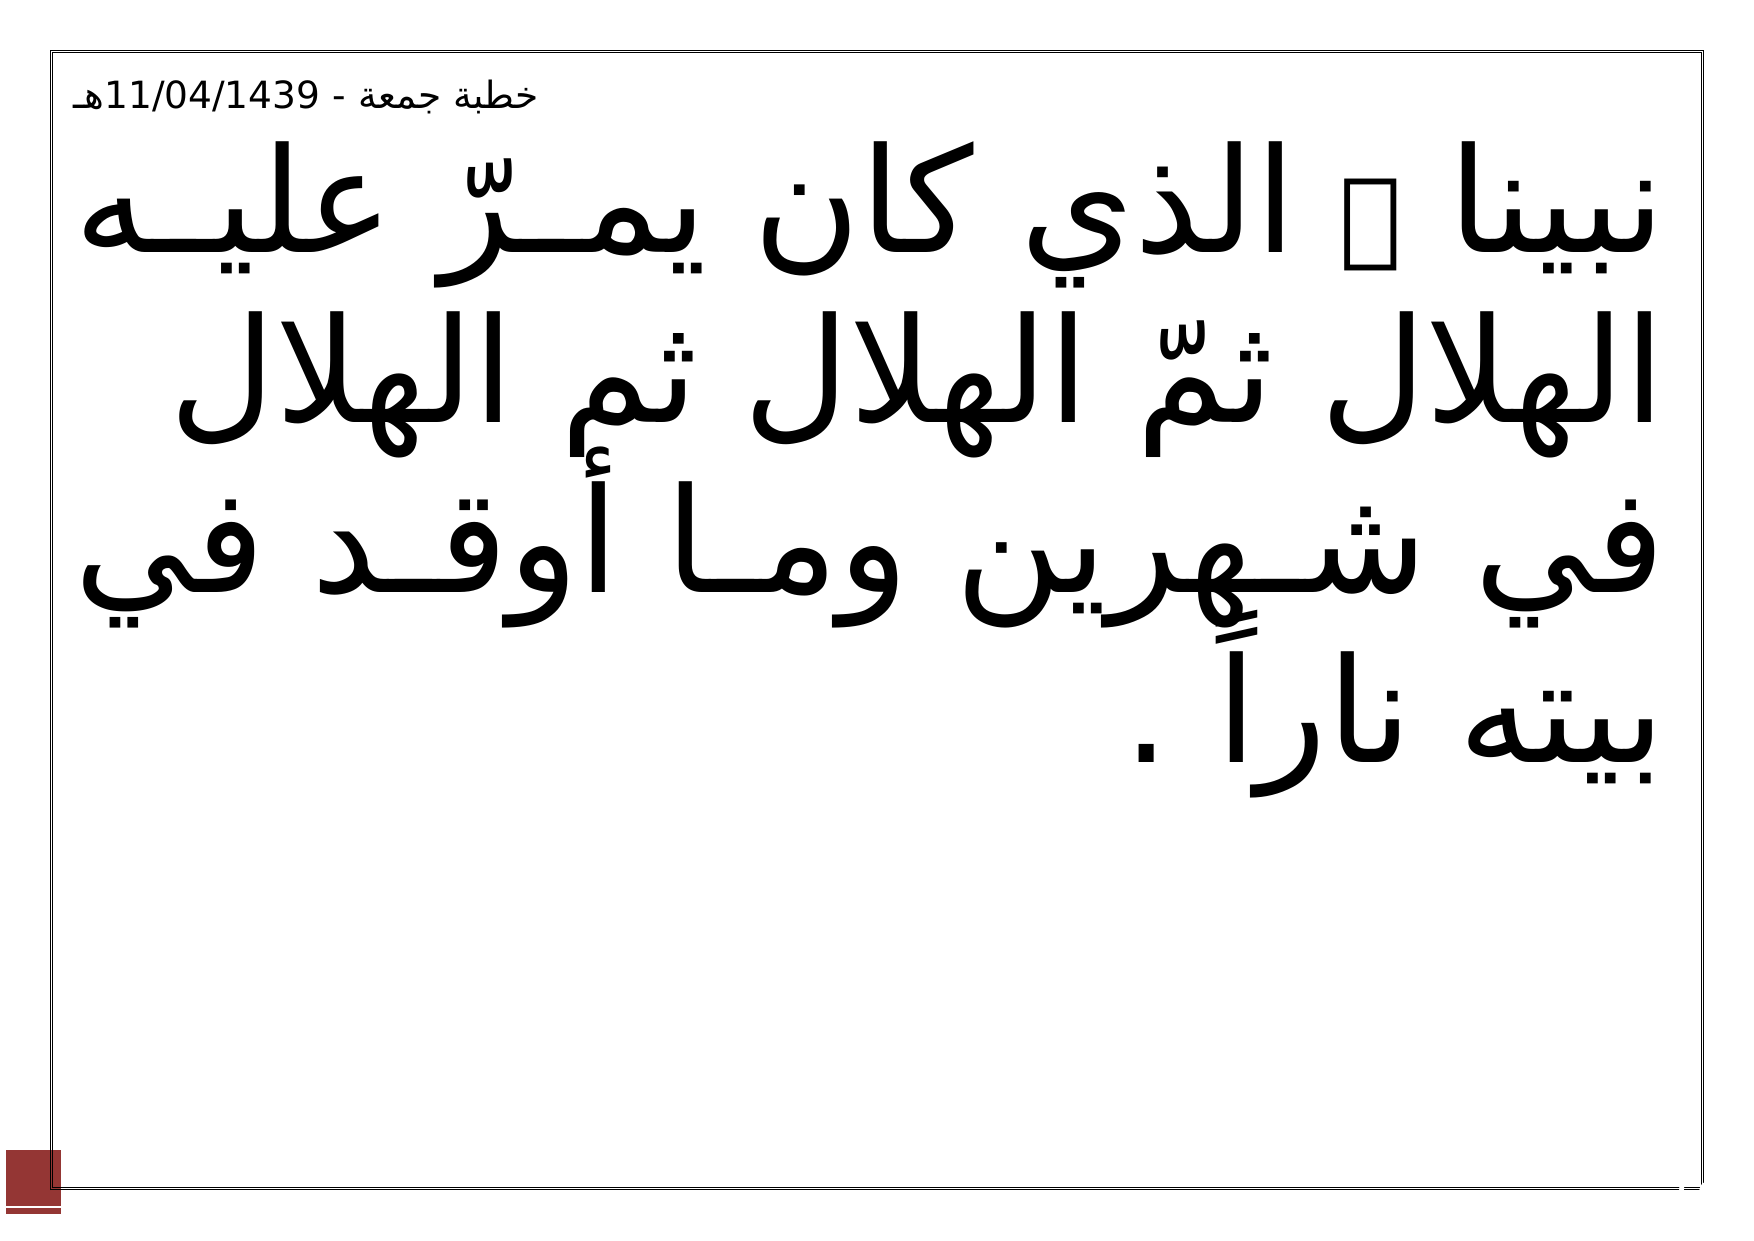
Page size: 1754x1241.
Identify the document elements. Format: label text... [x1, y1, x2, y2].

text نبينا الذي كان يمرّ عليه الهلال ثمّ الهلال ثم الهلال في شهرين وما أوقد في بيته ناراً . [74, 117, 1665, 797]
